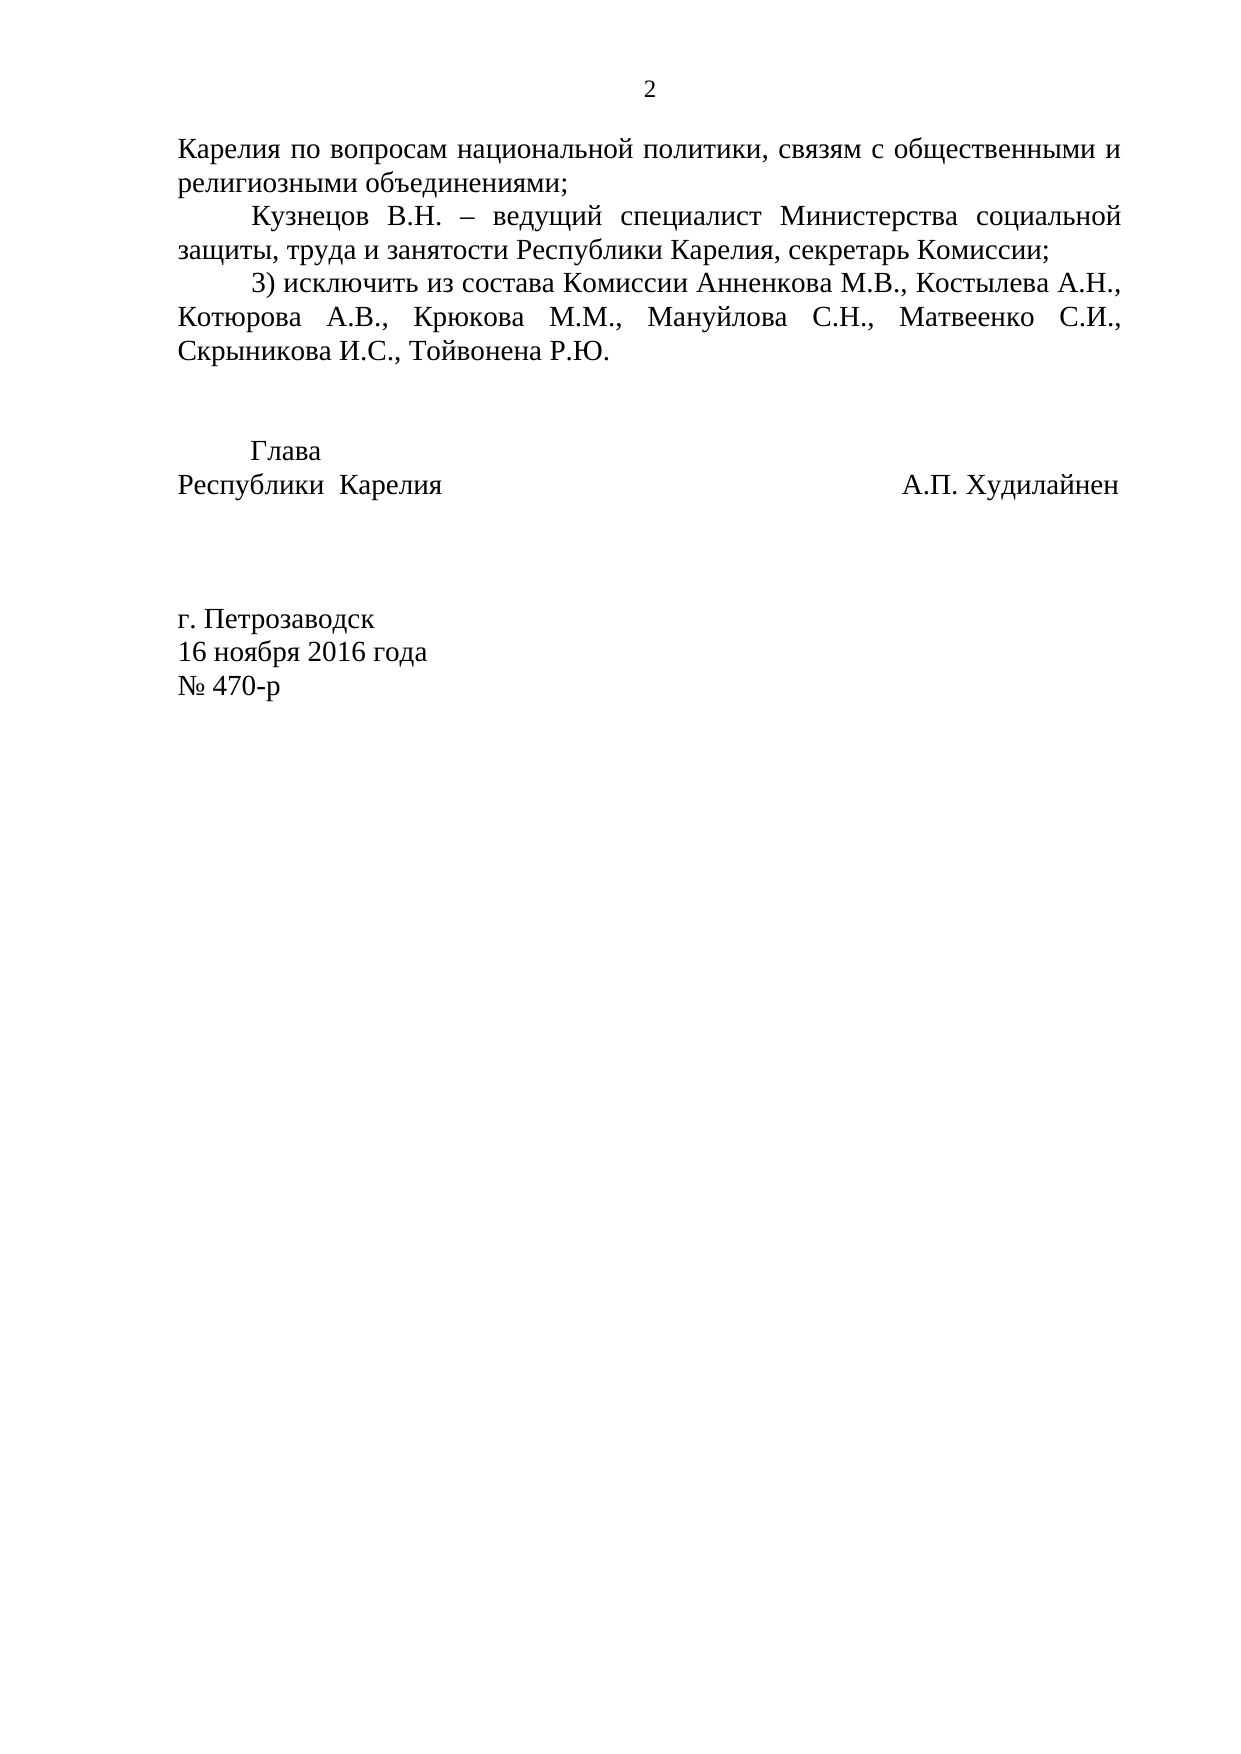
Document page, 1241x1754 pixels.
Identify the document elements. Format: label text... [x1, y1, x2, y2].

text г. Петрозаводск [177, 601, 1122, 634]
text 3) исключить из состава Комиссии Анненкова М.В., Костылева А.Н., Котюрова А.В., Крюкова М.М., Мануйлова С.Н., Матвеенко С.И., Скрыникова И.С., Тойвонена Р.Ю. [177, 266, 1122, 366]
text Глава [177, 433, 1122, 467]
text Кузнецов В.Н. – ведущий специалист Министерства социальной защиты, труда и занятости Республики Карелия, секретарь Комиссии; [177, 198, 1122, 266]
text № 470-р [177, 668, 1122, 702]
text 16 ноября 2016 года [177, 634, 1122, 668]
text Республики Карелия А.П. Худилайнен [177, 467, 1122, 500]
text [177, 131, 1122, 198]
